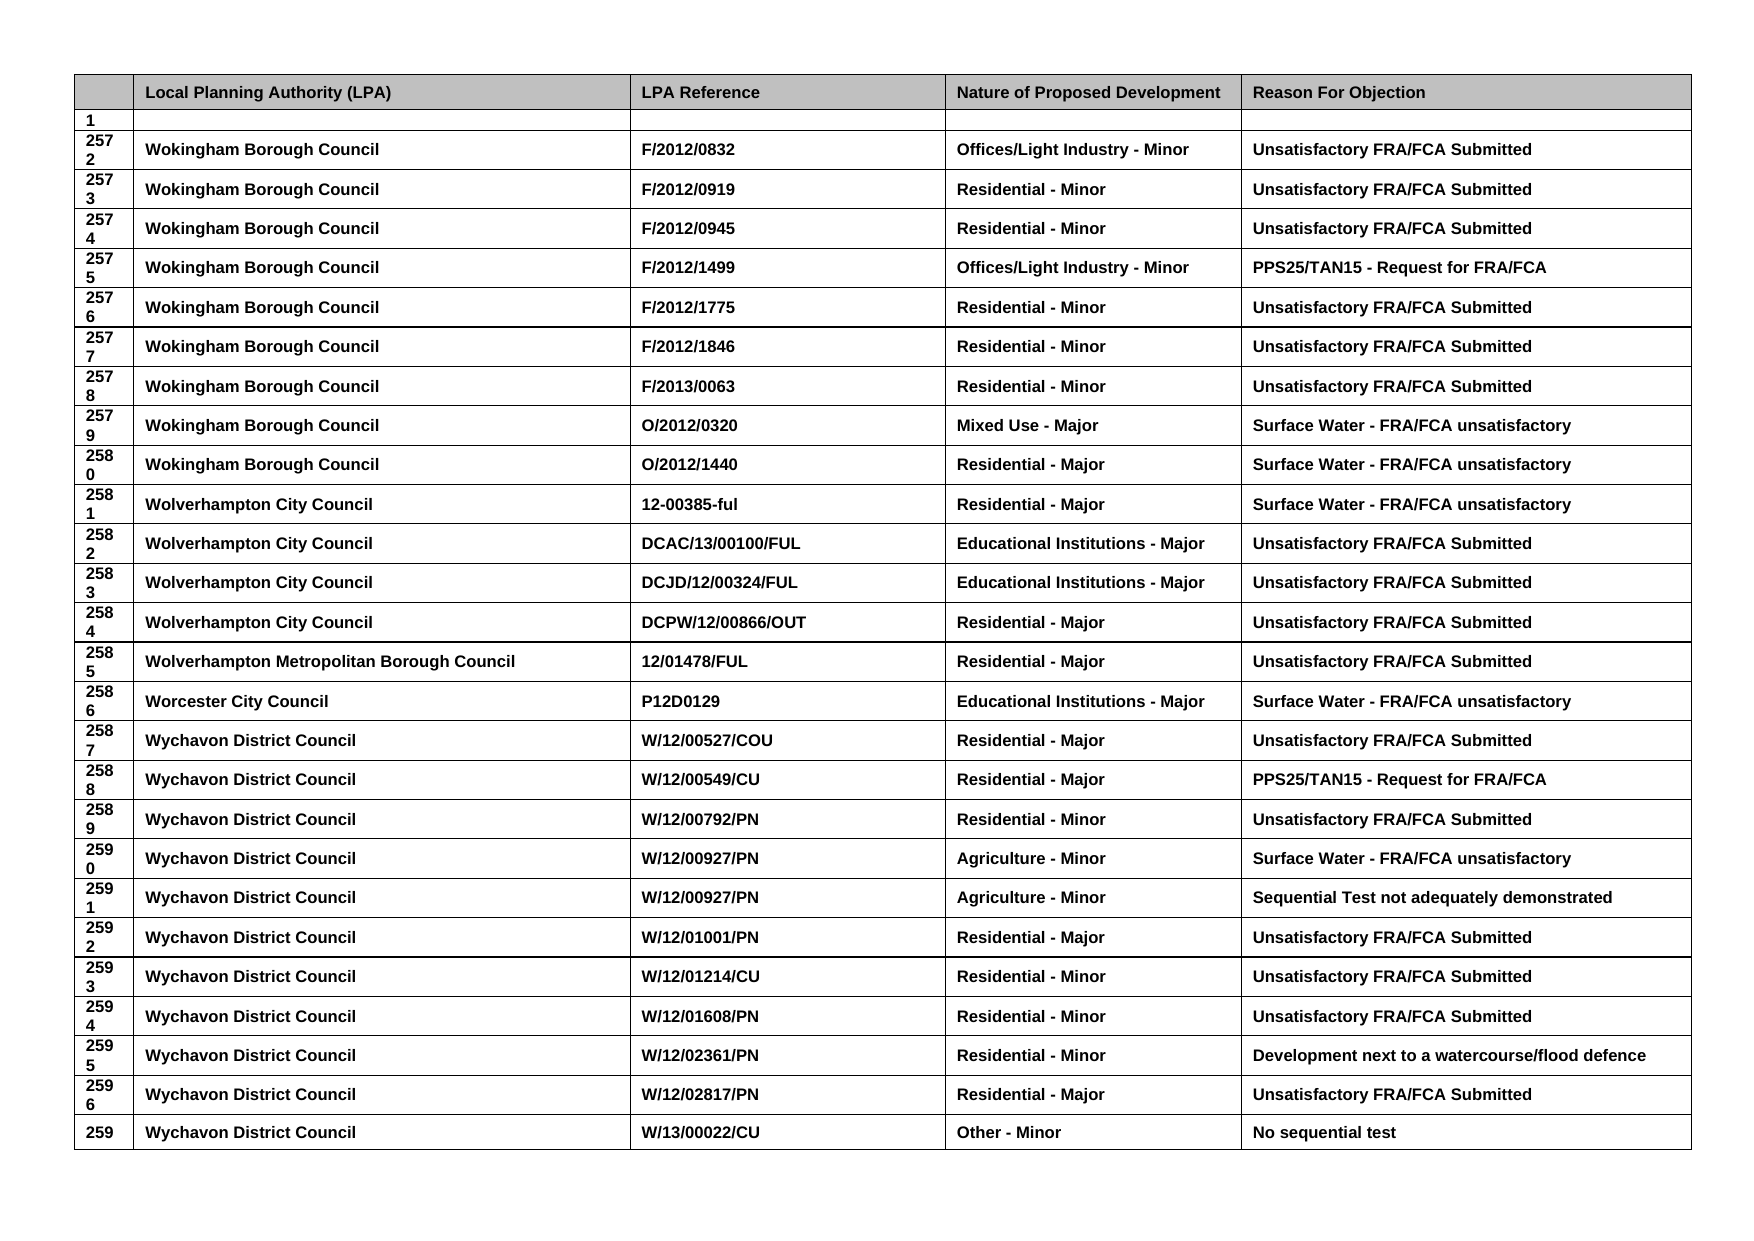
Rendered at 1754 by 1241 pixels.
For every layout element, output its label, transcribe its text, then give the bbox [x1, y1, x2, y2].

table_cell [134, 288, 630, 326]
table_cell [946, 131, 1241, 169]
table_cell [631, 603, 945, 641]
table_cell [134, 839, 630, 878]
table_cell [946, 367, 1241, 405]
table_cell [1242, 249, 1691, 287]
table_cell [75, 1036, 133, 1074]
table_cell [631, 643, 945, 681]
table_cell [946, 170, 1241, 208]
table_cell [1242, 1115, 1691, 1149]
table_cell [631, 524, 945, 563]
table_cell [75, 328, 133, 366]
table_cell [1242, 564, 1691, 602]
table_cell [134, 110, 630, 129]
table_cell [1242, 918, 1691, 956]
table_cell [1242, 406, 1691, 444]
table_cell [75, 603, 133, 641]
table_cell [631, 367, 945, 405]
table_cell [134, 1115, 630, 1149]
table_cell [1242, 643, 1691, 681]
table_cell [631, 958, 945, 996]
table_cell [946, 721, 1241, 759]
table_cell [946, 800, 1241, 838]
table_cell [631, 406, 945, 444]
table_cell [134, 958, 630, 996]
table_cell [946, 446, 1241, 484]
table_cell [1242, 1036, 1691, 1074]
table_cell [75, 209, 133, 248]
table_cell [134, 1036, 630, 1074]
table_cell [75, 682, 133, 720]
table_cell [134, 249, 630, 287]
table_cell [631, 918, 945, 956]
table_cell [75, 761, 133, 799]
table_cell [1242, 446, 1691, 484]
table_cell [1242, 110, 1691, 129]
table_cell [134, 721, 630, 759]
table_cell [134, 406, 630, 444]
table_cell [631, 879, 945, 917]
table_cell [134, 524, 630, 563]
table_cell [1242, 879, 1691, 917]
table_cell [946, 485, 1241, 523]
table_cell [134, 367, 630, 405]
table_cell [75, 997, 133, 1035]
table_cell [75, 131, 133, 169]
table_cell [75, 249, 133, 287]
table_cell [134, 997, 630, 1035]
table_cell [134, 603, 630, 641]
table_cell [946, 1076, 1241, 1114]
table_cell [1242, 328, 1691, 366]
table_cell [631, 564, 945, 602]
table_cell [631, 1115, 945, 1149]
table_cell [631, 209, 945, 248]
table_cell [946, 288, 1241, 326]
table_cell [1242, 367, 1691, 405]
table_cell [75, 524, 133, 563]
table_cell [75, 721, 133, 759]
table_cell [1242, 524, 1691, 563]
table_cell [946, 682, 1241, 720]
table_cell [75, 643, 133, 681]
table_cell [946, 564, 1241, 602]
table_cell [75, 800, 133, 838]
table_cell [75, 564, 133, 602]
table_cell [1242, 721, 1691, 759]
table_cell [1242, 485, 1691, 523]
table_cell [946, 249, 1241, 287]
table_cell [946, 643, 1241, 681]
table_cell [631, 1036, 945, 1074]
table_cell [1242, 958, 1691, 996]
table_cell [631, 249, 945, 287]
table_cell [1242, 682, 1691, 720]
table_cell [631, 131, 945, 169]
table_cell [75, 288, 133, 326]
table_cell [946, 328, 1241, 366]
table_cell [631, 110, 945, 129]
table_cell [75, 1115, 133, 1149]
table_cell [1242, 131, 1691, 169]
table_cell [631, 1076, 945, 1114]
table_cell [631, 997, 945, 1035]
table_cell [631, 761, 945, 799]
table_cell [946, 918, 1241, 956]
table_header [75, 75, 133, 109]
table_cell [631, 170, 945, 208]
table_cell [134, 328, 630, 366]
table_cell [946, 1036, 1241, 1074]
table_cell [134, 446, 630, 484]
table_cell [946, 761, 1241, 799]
table_header Nature of Proposed Development [946, 75, 1241, 109]
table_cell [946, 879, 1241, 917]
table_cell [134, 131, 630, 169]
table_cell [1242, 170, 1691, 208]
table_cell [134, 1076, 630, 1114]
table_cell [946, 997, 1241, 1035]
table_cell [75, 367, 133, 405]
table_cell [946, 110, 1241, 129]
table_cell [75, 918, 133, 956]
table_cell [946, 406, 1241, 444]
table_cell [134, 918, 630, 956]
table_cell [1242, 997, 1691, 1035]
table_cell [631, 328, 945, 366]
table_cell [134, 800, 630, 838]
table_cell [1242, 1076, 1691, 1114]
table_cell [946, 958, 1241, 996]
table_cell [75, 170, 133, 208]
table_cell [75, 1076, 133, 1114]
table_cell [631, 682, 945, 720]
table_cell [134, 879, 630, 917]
table_header LPA Reference [631, 75, 945, 109]
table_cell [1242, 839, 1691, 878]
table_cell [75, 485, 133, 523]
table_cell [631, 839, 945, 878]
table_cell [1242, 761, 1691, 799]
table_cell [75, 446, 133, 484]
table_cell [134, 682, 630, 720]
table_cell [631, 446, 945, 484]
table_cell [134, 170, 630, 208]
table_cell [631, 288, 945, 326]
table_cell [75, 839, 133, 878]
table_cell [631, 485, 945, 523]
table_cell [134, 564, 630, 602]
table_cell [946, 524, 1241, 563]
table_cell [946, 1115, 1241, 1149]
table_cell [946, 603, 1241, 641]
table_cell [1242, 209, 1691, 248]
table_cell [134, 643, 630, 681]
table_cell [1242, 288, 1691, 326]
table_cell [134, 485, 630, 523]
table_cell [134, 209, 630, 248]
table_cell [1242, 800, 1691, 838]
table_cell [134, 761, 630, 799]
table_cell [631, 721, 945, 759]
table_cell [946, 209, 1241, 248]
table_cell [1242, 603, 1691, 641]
table_header Reason For Objection [1242, 75, 1691, 109]
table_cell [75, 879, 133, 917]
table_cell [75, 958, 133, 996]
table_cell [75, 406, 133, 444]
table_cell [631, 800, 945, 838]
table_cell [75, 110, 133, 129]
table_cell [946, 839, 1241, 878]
table_header Local Planning Authority (LPA) [134, 75, 630, 109]
